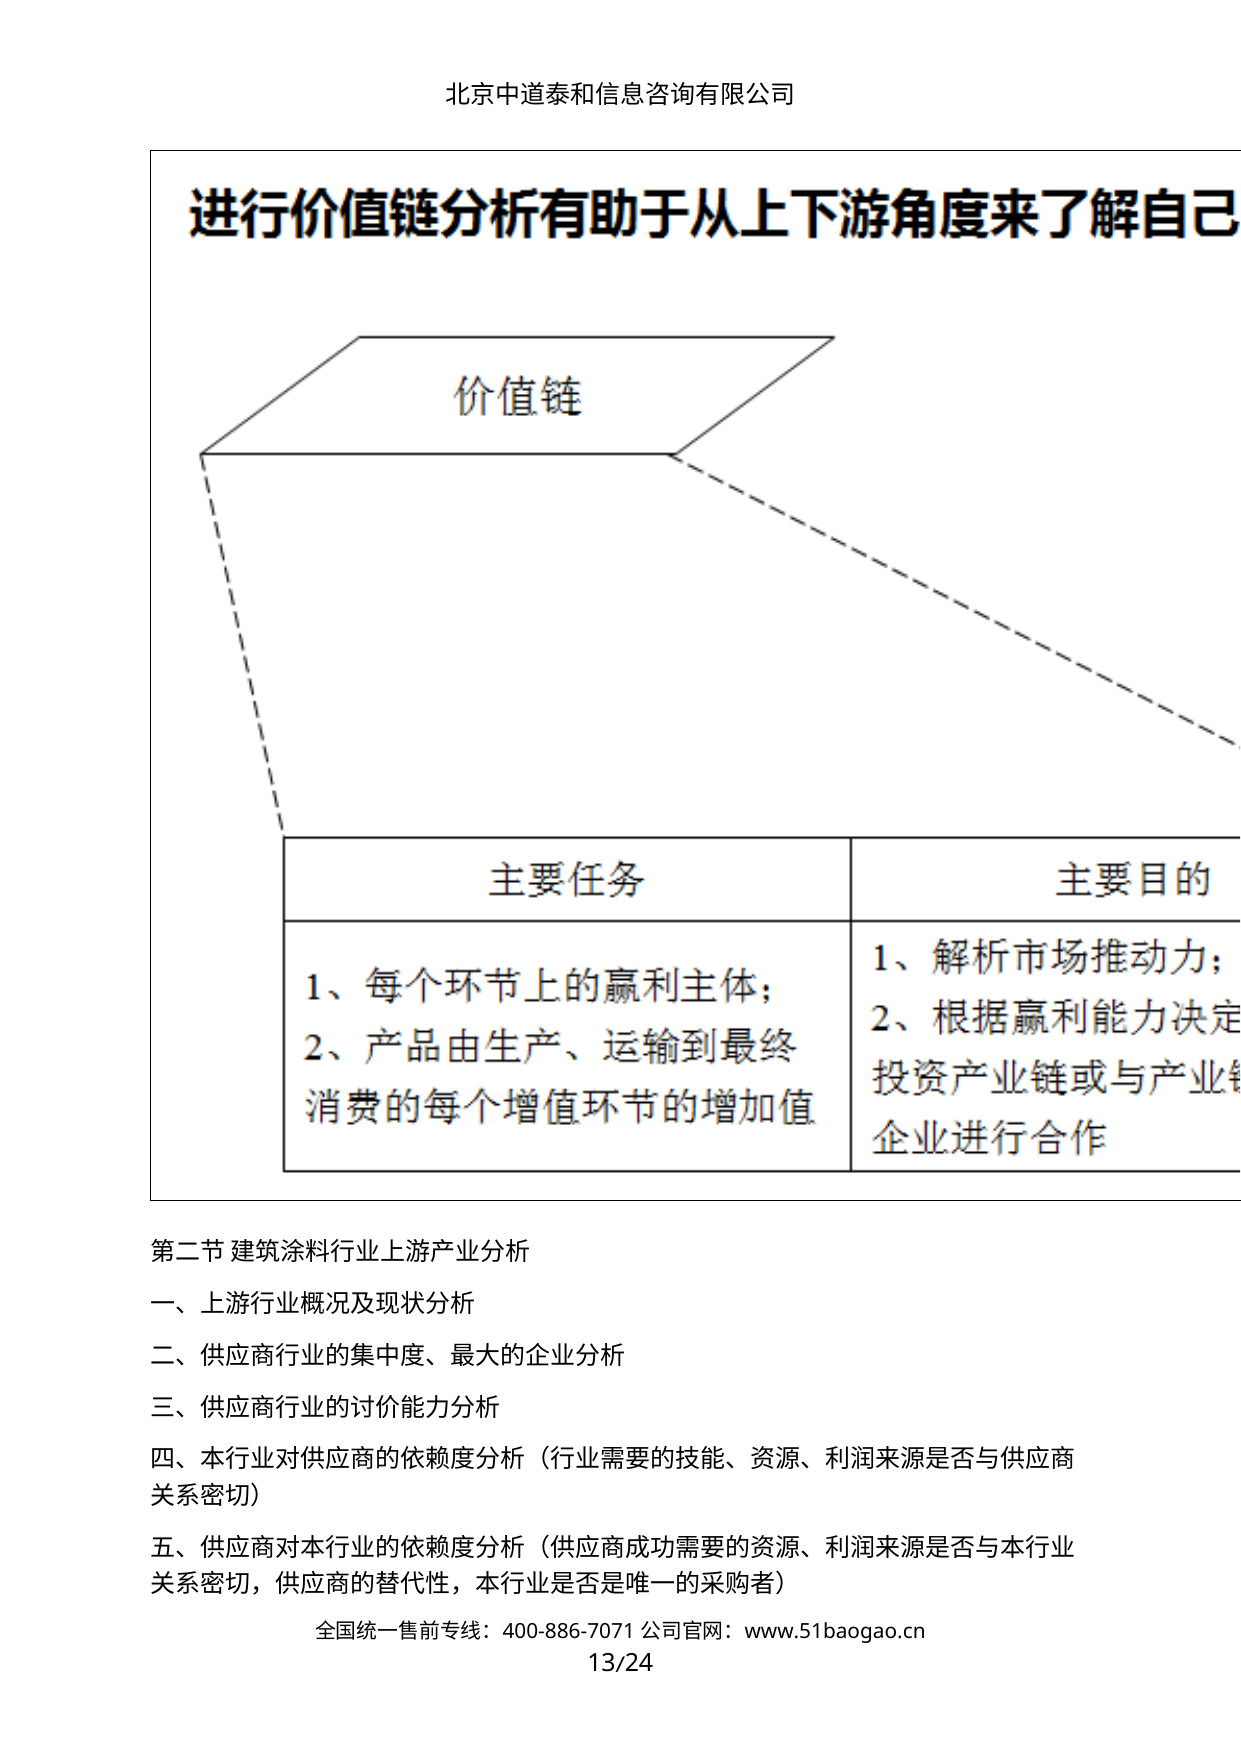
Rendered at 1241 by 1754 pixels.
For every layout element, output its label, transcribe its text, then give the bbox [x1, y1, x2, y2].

text 第二节 建筑涂料行业上游产业分析 [150, 1231, 1090, 1268]
text 二、供应商行业的集中度、最大的企业分析 [150, 1335, 1090, 1371]
picture [151, 151, 1241, 1200]
text 一、上游行业概况及现状分析 [150, 1283, 1090, 1319]
text 三、供应商行业的讨价能力分析 [150, 1387, 1090, 1423]
text 五、供应商对本行业的依赖度分析（供应商成功需要的资源、利润来源是否与本行业关系密切，供应商的替代性，本行业是否是唯一的采购者） [150, 1527, 1090, 1599]
text 四、本行业对供应商的依赖度分析（行业需要的技能、资源、利润来源是否与供应商关系密切） [150, 1439, 1090, 1511]
